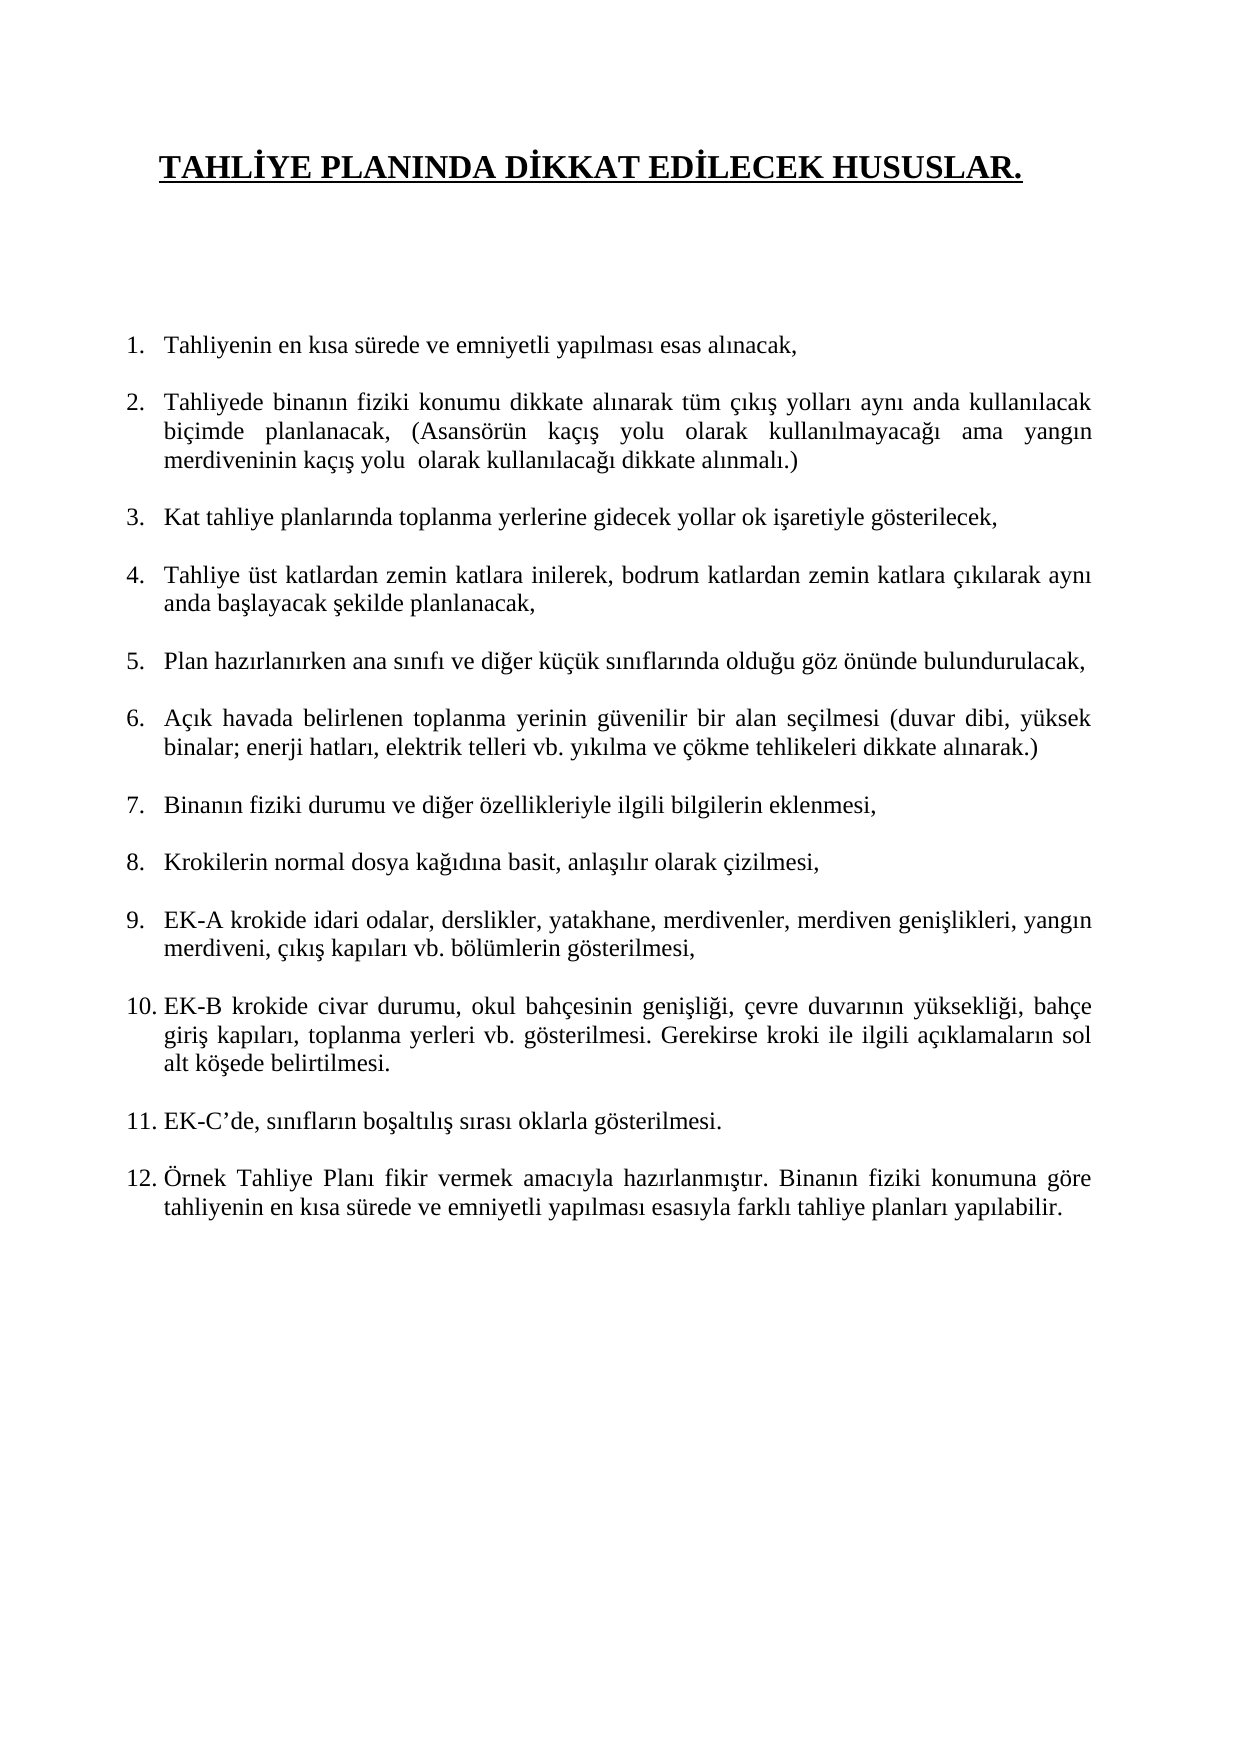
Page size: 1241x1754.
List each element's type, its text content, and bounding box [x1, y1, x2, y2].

list EK-A krokide idari odalar, derslikler, yatakhane, merdivenler, merdiven genişlikleri, yangın merdiveni, çıkış kapıları vb. bölümlerin gösterilmesi, [126, 905, 1093, 962]
list Krokilerin normal dosya kağıdına basit, anlaşılır olarak çizilmesi, [126, 847, 1093, 876]
list Tahliyenin en kısa sürede ve emniyetli yapılması esas alınacak, [126, 330, 1093, 358]
list Tahliye üst katlardan zemin katlara inilerek, bodrum katlardan zemin katlara çıkılarak aynı anda başlayacak şekilde planlanacak, [126, 560, 1093, 617]
text TAHLİYE PLANINDA DİKKAT EDİLECEK HUSUSLAR. [89, 148, 1093, 186]
list Örnek Tahliye Planı fikir vermek amacıyla hazırlanmıştır. Binanın fiziki konumuna göre tahliyenin en kısa sürede ve emniyetli yapılması esasıyla farklı tahliye planları yapılabilir. [126, 1163, 1093, 1221]
list Plan hazırlanırken ana sınıfı ve diğer küçük sınıflarında olduğu göz önünde bulundurulacak, [126, 646, 1093, 675]
list Binanın fiziki durumu ve diğer özellikleriyle ilgili bilgilerin eklenmesi, [126, 790, 1093, 818]
list Kat tahliye planlarında toplanma yerlerine gidecek yollar ok işaretiyle gösterilecek, [126, 502, 1093, 531]
list EK-B krokide civar durumu, okul bahçesinin genişliği, çevre duvarının yüksekliği, bahçe giriş kapıları, toplanma yerleri vb. gösterilmesi. Gerekirse kroki ile ilgili açıklamaların sol alt köşede belirtilmesi. [126, 991, 1093, 1077]
list EK-C’de, sınıfların boşaltılış sırası oklarla gösterilmesi. [126, 1106, 1093, 1135]
list Tahliyede binanın fiziki konumu dikkate alınarak tüm çıkış yolları aynı anda kullanılacak biçimde planlanacak, (Asansörün kaçış yolu olarak kullanılmayacağı ama yangın merdiveninin kaçış yolu olarak kullanılacağı dikkate alınmalı.) [126, 387, 1093, 473]
list Açık havada belirlenen toplanma yerinin güvenilir bir alan seçilmesi (duvar dibi, yüksek binalar; enerji hatları, elektrik telleri vb. yıkılma ve çökme tehlikeleri dikkate alınarak.) [126, 703, 1093, 761]
